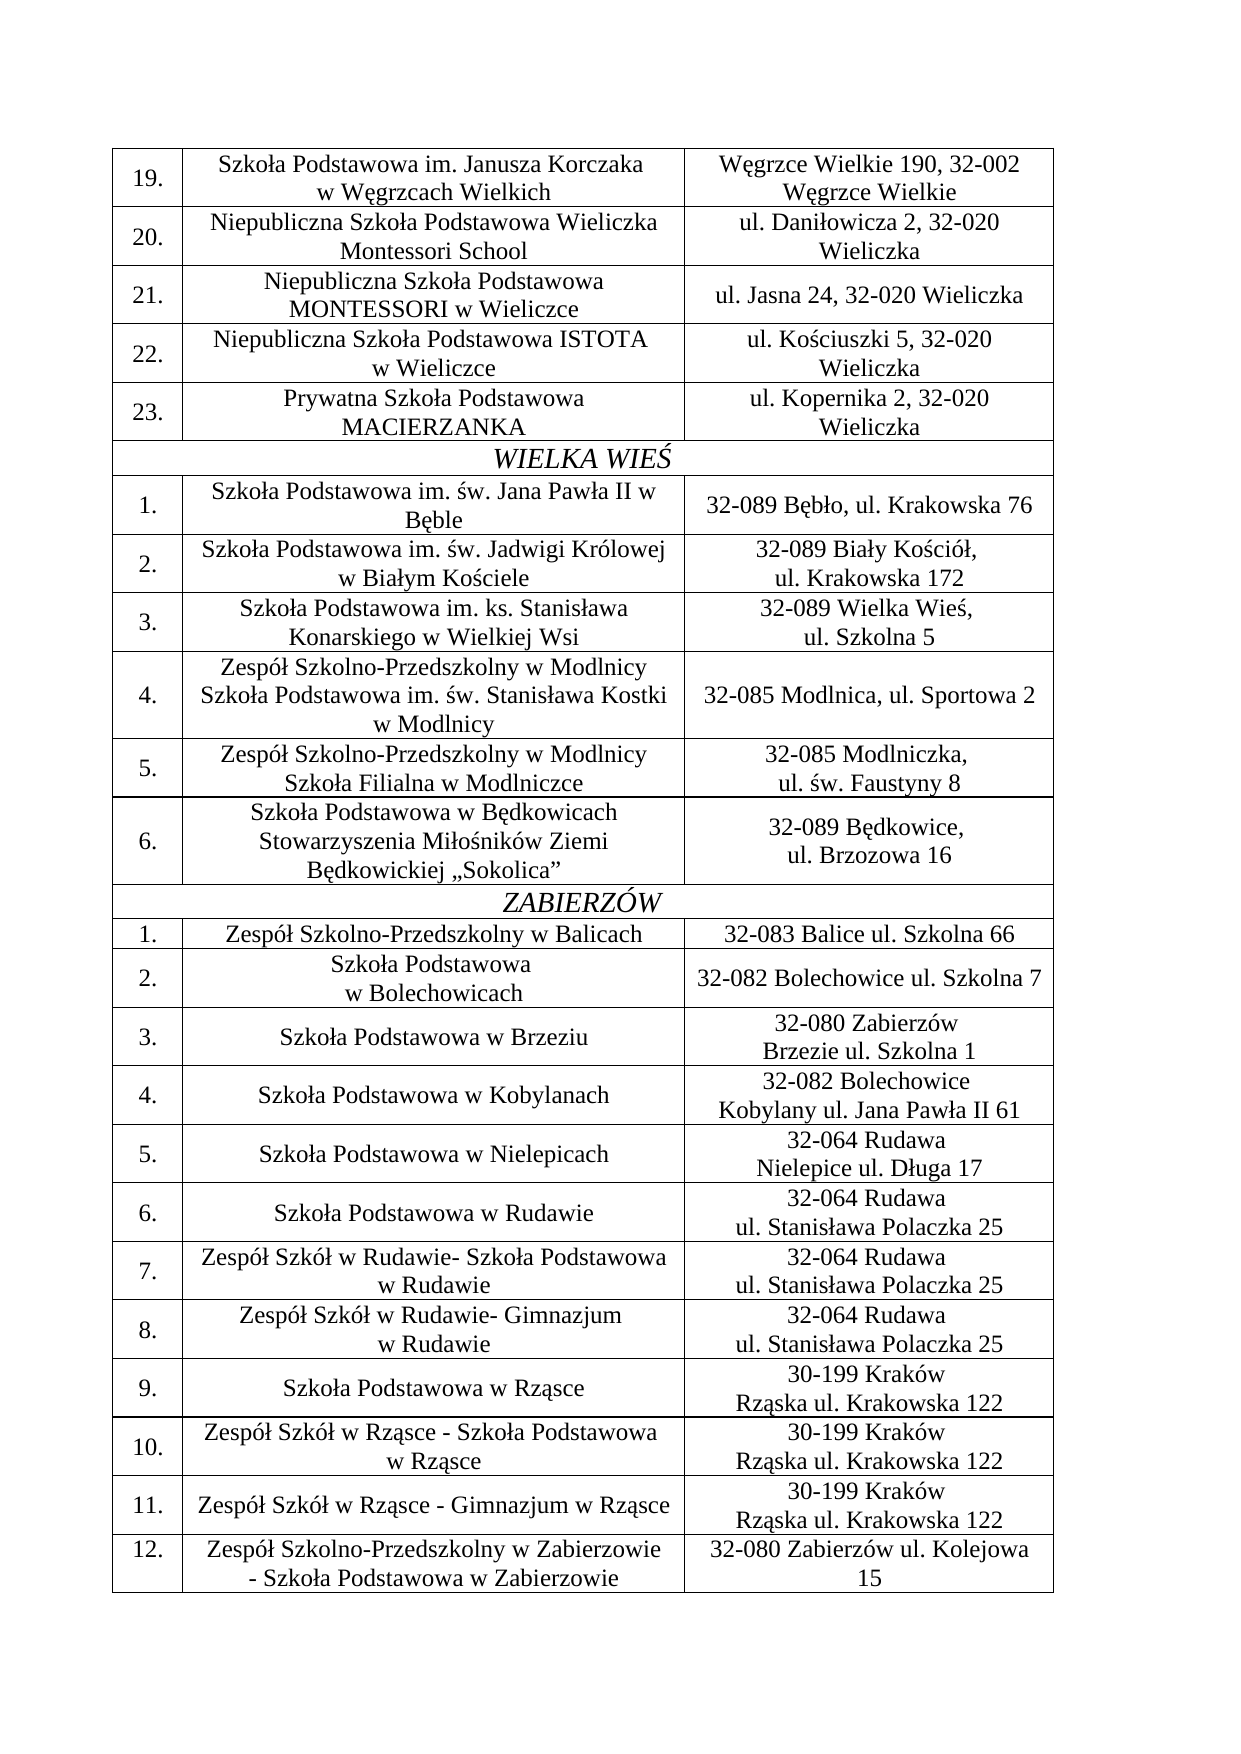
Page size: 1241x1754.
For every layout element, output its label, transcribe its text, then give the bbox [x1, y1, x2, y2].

table_cell ul. Jasna 24, 32-020 Wieliczka [685, 266, 1053, 323]
table_cell 32-082 Bolechowice Kobylany ul. Jana Pawła II 61 [685, 1066, 1053, 1124]
table_cell Zespół Szkolno-Przedszkolny w Modlnicy Szkoła Podstawowa im. św. Stanisława Kostki w Modlnicy [183, 652, 684, 738]
table_cell Zespół Szkolno-Przedszkolny w Balicach [183, 919, 684, 948]
table_cell 22. [113, 324, 182, 382]
table_cell Szkoła Podstawowa w Rudawie [183, 1183, 684, 1241]
table_cell 6. [113, 798, 182, 884]
table_cell Szkoła Podstawowa w Nielepicach [183, 1125, 684, 1182]
table_cell 10. [113, 1418, 182, 1475]
table_cell 23. [113, 383, 182, 440]
table_cell Szkoła Podstawowa im. św. Jadwigi Królowej w Białym Kościele [183, 535, 684, 592]
table_cell Zespół Szkół w Rudawie- Szkoła Podstawowa w Rudawie [183, 1242, 684, 1299]
table_cell 2. [113, 535, 182, 592]
table_cell 32-089 Będkowice, ul. Brzozowa 16 [685, 798, 1053, 884]
table_cell Prywatna Szkoła Podstawowa MACIERZANKA [183, 383, 684, 440]
table_cell 32-064 Rudawa ul. Stanisława Polaczka 25 [685, 1300, 1053, 1358]
table_cell 30-199 Kraków Rząska ul. Krakowska 122 [685, 1418, 1053, 1475]
table_cell 32-064 Rudawa Nielepice ul. Długa 17 [685, 1125, 1053, 1182]
table_cell 32-064 Rudawa ul. Stanisława Polaczka 25 [685, 1242, 1053, 1299]
table_cell 32-083 Balice ul. Szkolna 66 [685, 919, 1053, 948]
table_cell 20. [113, 207, 182, 265]
table_cell Zespół Szkolno-Przedszkolny w Modlnicy Szkoła Filialna w Modlniczce [183, 739, 684, 796]
table_cell Niepubliczna Szkoła Podstawowa ISTOTA w Wieliczce [183, 324, 684, 382]
table_cell 19. [113, 149, 182, 206]
table_cell 5. [113, 1125, 182, 1182]
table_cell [685, 1535, 1053, 1592]
table_cell ul. Kopernika 2, 32-020 Wieliczka [685, 383, 1053, 440]
table_cell 8. [113, 1300, 182, 1358]
table_cell Zespół Szkół w Rząsce - Szkoła Podstawowa w Rząsce [183, 1418, 684, 1475]
table_cell 11. [113, 1476, 182, 1533]
table_cell 12. [113, 1535, 182, 1592]
table_cell Niepubliczna Szkoła Podstawowa Wieliczka Montessori School [183, 207, 684, 265]
table_cell Zespół Szkół w Rudawie- Gimnazjum w Rudawie [183, 1300, 684, 1358]
table_cell ul. Daniłowicza 2, 32-020 Wieliczka [685, 207, 1053, 265]
table_cell Zespół Szkół w Rząsce - Gimnazjum w Rząsce [183, 1476, 684, 1533]
table_cell 2. [113, 949, 182, 1007]
table_cell 32-064 Rudawa ul. Stanisława Polaczka 25 [685, 1183, 1053, 1241]
table_cell ZABIERZÓW [113, 885, 1053, 918]
table_cell 6. [113, 1183, 182, 1241]
table_cell 30-199 Kraków Rząska ul. Krakowska 122 [685, 1476, 1053, 1533]
table_cell 32-085 Modlniczka, ul. św. Faustyny 8 [685, 739, 1053, 796]
table_cell 9. [113, 1359, 182, 1416]
table_cell Szkoła Podstawowa w Bolechowicach [183, 949, 684, 1007]
table_cell 32-080 Zabierzów Brzezie ul. Szkolna 1 [685, 1008, 1053, 1065]
table_cell 1. [113, 476, 182, 533]
table_cell 4. [113, 652, 182, 738]
table_cell 3. [113, 593, 182, 651]
table_cell 21. [113, 266, 182, 323]
table_cell Szkoła Podstawowa w Brzeziu [183, 1008, 684, 1065]
table_cell 32-089 Biały Kościół, ul. Krakowska 172 [685, 535, 1053, 592]
table_cell 30-199 Kraków Rząska ul. Krakowska 122 [685, 1359, 1053, 1416]
table_cell 3. [113, 1008, 182, 1065]
table_cell 32-082 Bolechowice ul. Szkolna 7 [685, 949, 1053, 1007]
table_cell 32-089 Wielka Wieś, ul. Szkolna 5 [685, 593, 1053, 651]
table_cell 1. [113, 919, 182, 948]
table_cell ul. Kościuszki 5, 32-020 Wieliczka [685, 324, 1053, 382]
table_cell Szkoła Podstawowa w Będkowicach Stowarzyszenia Miłośników Ziemi Będkowickiej „Sokolica” [183, 798, 684, 884]
table_cell 32-089 Bębło, ul. Krakowska 76 [685, 476, 1053, 533]
table_cell Niepubliczna Szkoła Podstawowa MONTESSORI w Wieliczce [183, 266, 684, 323]
table_cell Szkoła Podstawowa w Kobylanach [183, 1066, 684, 1124]
table_cell 4. [113, 1066, 182, 1124]
table_cell Węgrzce Wielkie 190, 32-002 Węgrzce Wielkie [685, 149, 1053, 206]
table_cell WIELKA WIEŚ [113, 441, 1053, 475]
table_cell Szkoła Podstawowa im. Janusza Korczaka w Węgrzcach Wielkich [183, 149, 684, 206]
table_cell 5. [113, 739, 182, 796]
table_cell Szkoła Podstawowa im. ks. Stanisława Konarskiego w Wielkiej Wsi [183, 593, 684, 651]
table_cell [183, 1535, 684, 1592]
table_cell Szkoła Podstawowa w Rząsce [183, 1359, 684, 1416]
table_cell 32-085 Modlnica, ul. Sportowa 2 [685, 652, 1053, 738]
table_cell Szkoła Podstawowa im. św. Jana Pawła II w Bęble [183, 476, 684, 533]
table_cell 7. [113, 1242, 182, 1299]
